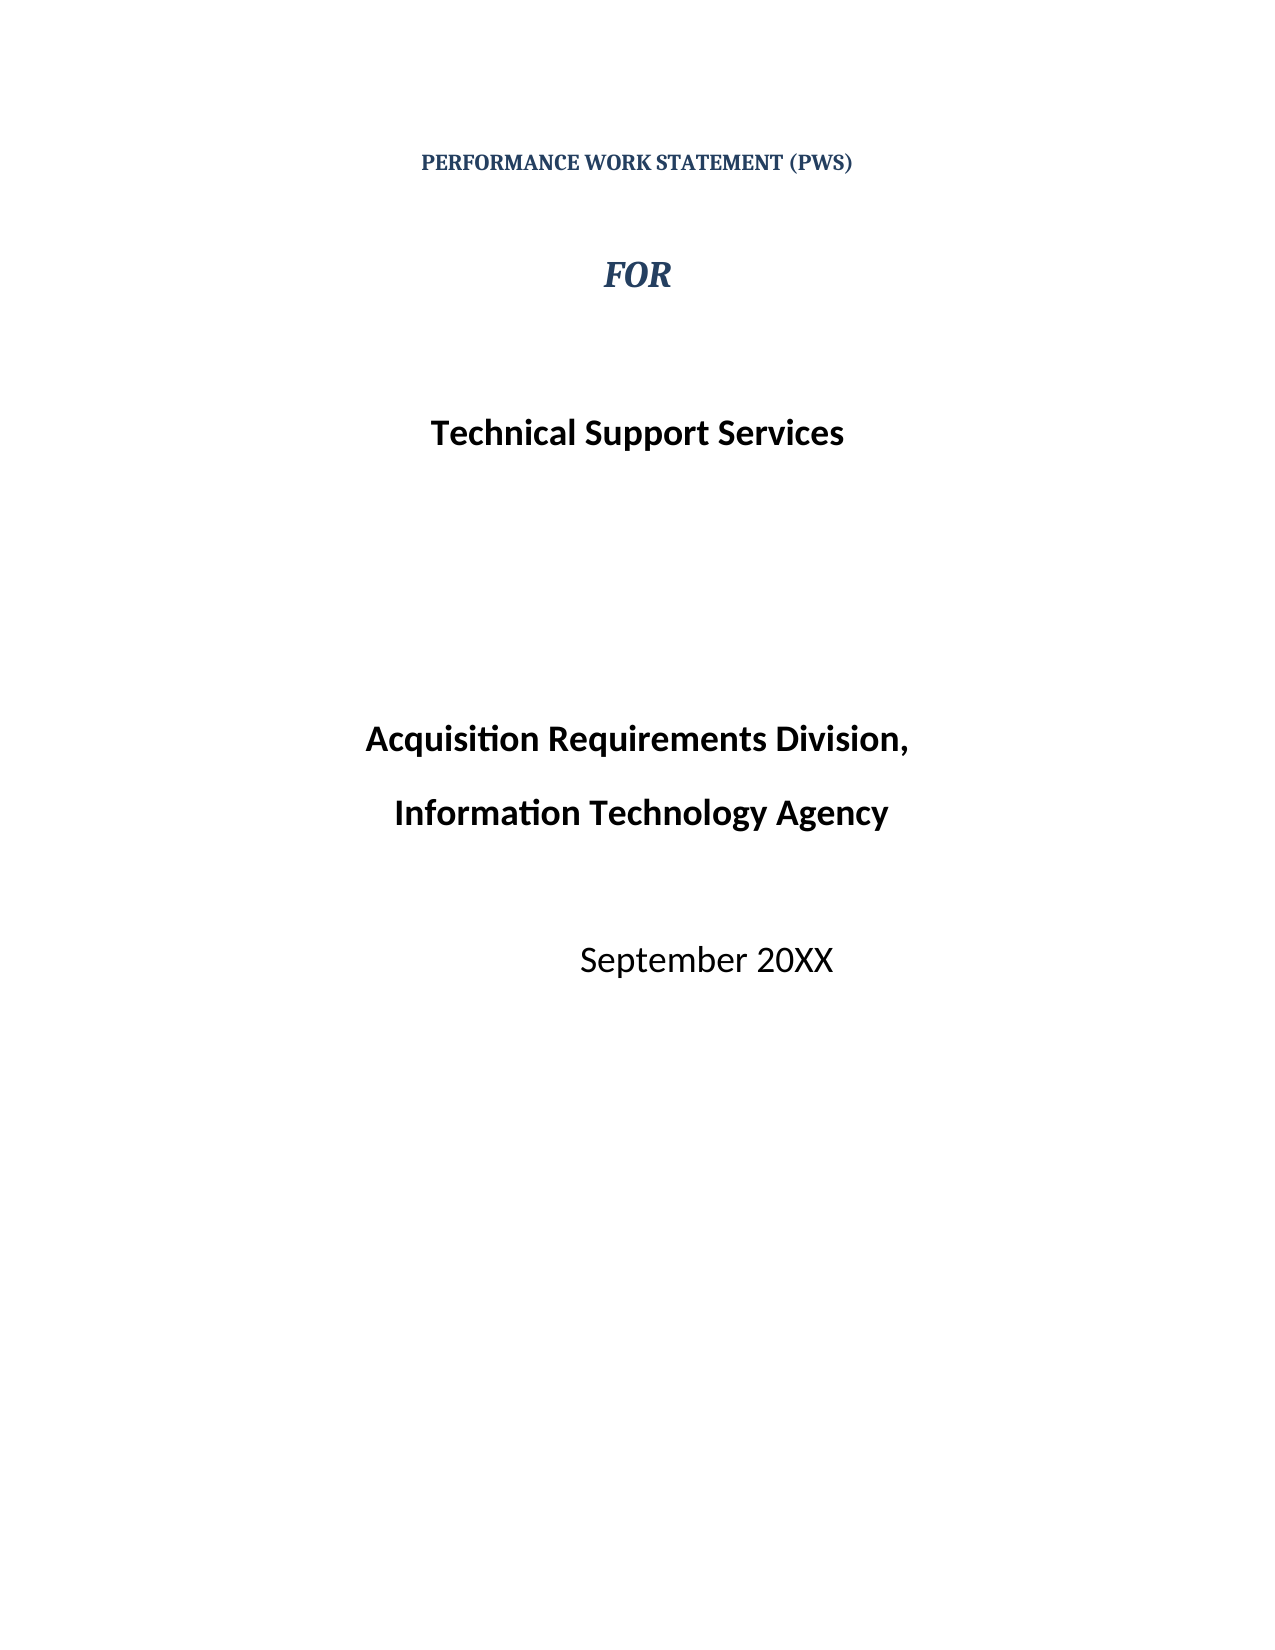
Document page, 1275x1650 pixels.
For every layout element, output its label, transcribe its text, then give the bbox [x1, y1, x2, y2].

text Technical Support Services [150, 409, 1125, 455]
subtitle PERFORMANCE WORK STATEMENT (PWS) [150, 150, 1125, 176]
text Acquisition Requirements Division, [150, 715, 1125, 761]
text Information Technology Agency [150, 789, 1125, 834]
text September 20XX [150, 936, 1125, 982]
subtitle FOR [150, 254, 1125, 297]
